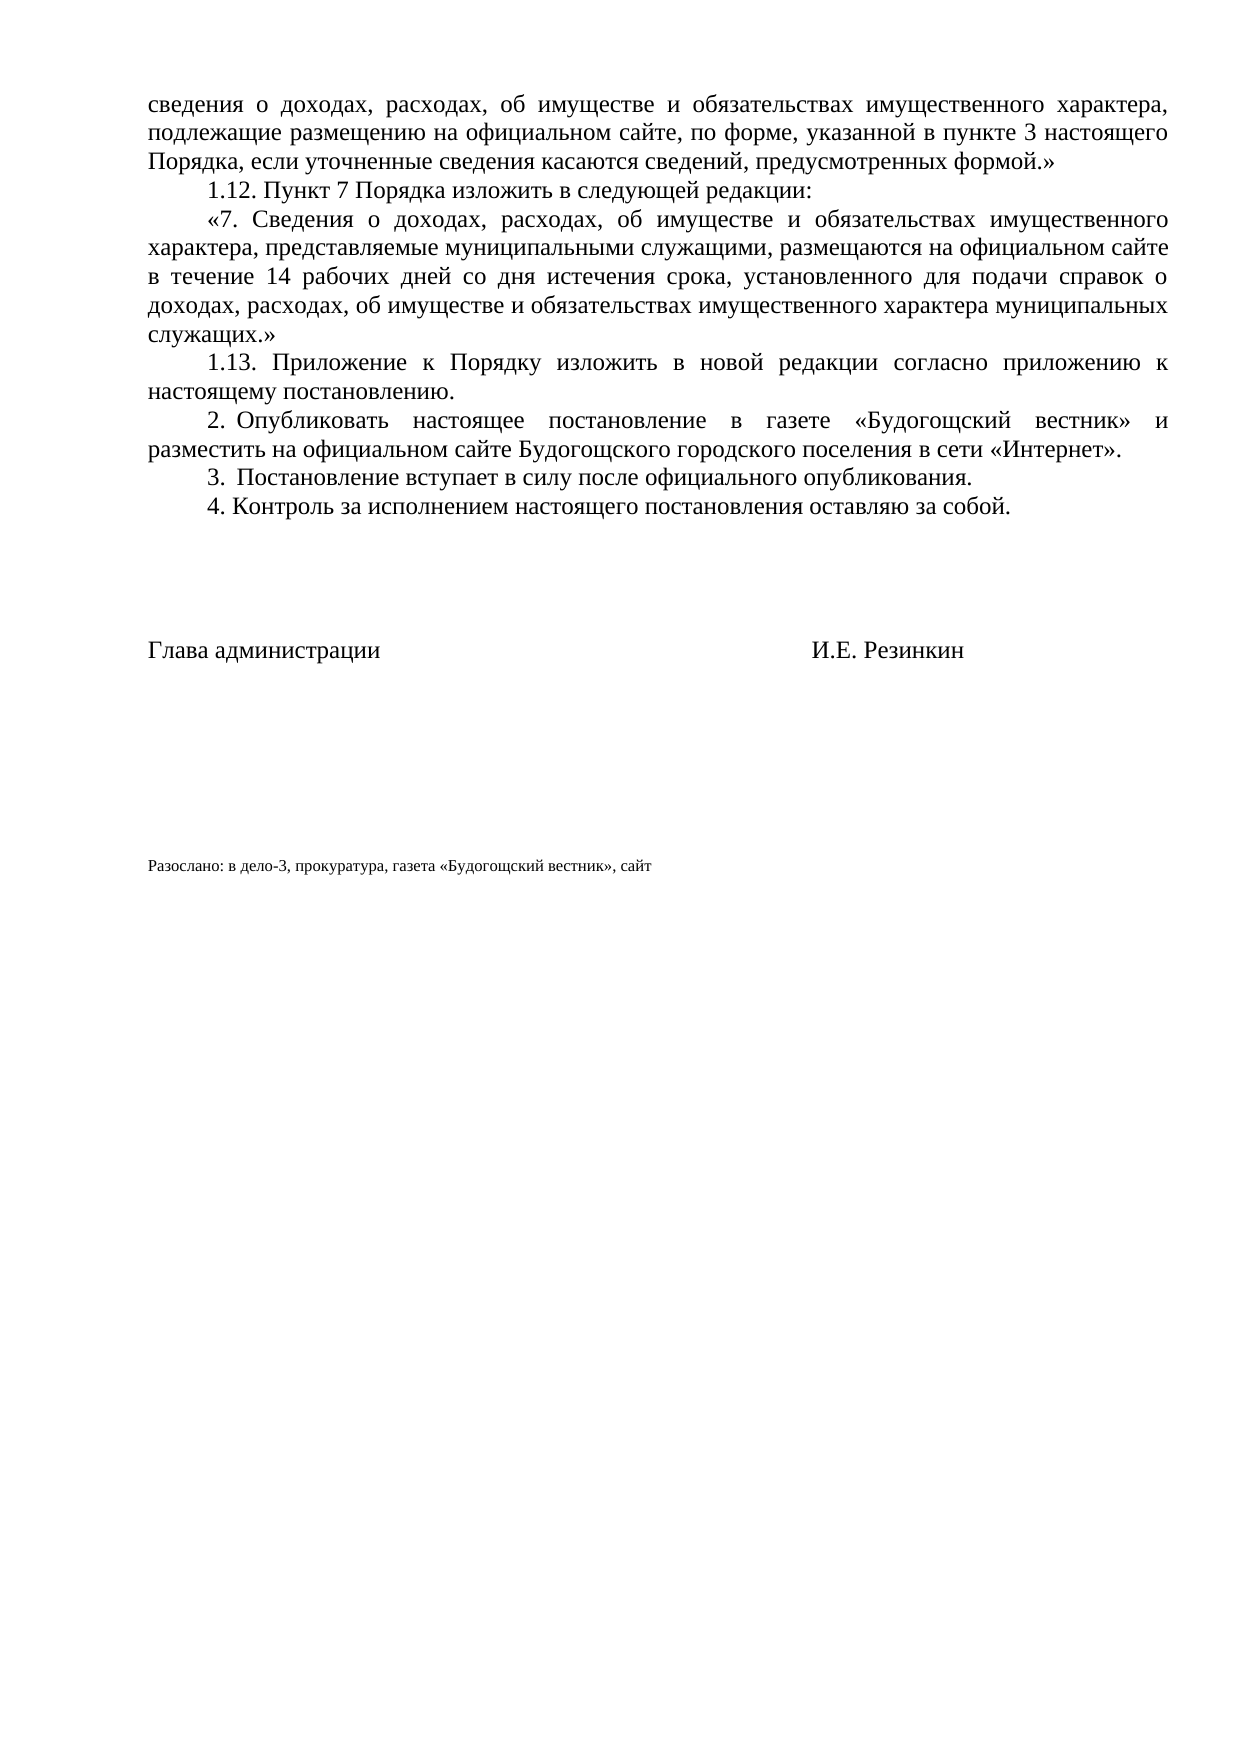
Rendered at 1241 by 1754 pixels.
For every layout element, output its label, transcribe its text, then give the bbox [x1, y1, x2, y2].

text Разослано: в дело-3, прокуратура, газета «Будогощский вестник», сайт [148, 855, 1169, 874]
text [148, 89, 1169, 175]
text «7. Сведения о доходах, расходах, об имуществе и обязательствах имущественного характера, представляемые муниципальными служащими, размещаются на официальном сайте в течение 14 рабочих дней со дня истечения срока, установленного для подачи справок о доходах, расходах, об имуществе и обязательствах имущественного характера муниципальных служащих.» [148, 204, 1169, 347]
text Глава администрации И.Е. Резинкин [148, 635, 1169, 664]
text 4. Контроль за исполнением настоящего постановления оставляю за собой. [148, 491, 1169, 520]
text 1.12. Пункт 7 Порядка изложить в следующей редакции: [148, 175, 1169, 204]
text 3. Постановление вступает в силу после официального опубликования. [148, 462, 1169, 491]
text 2. Опубликовать настоящее постановление в газете «Будогощский вестник» и разместить на официальном сайте Будогощского городского поселения в сети «Интернет». [148, 405, 1169, 462]
text 1.13. Приложение к Порядку изложить в новой редакции согласно приложению к настоящему постановлению. [148, 347, 1169, 405]
